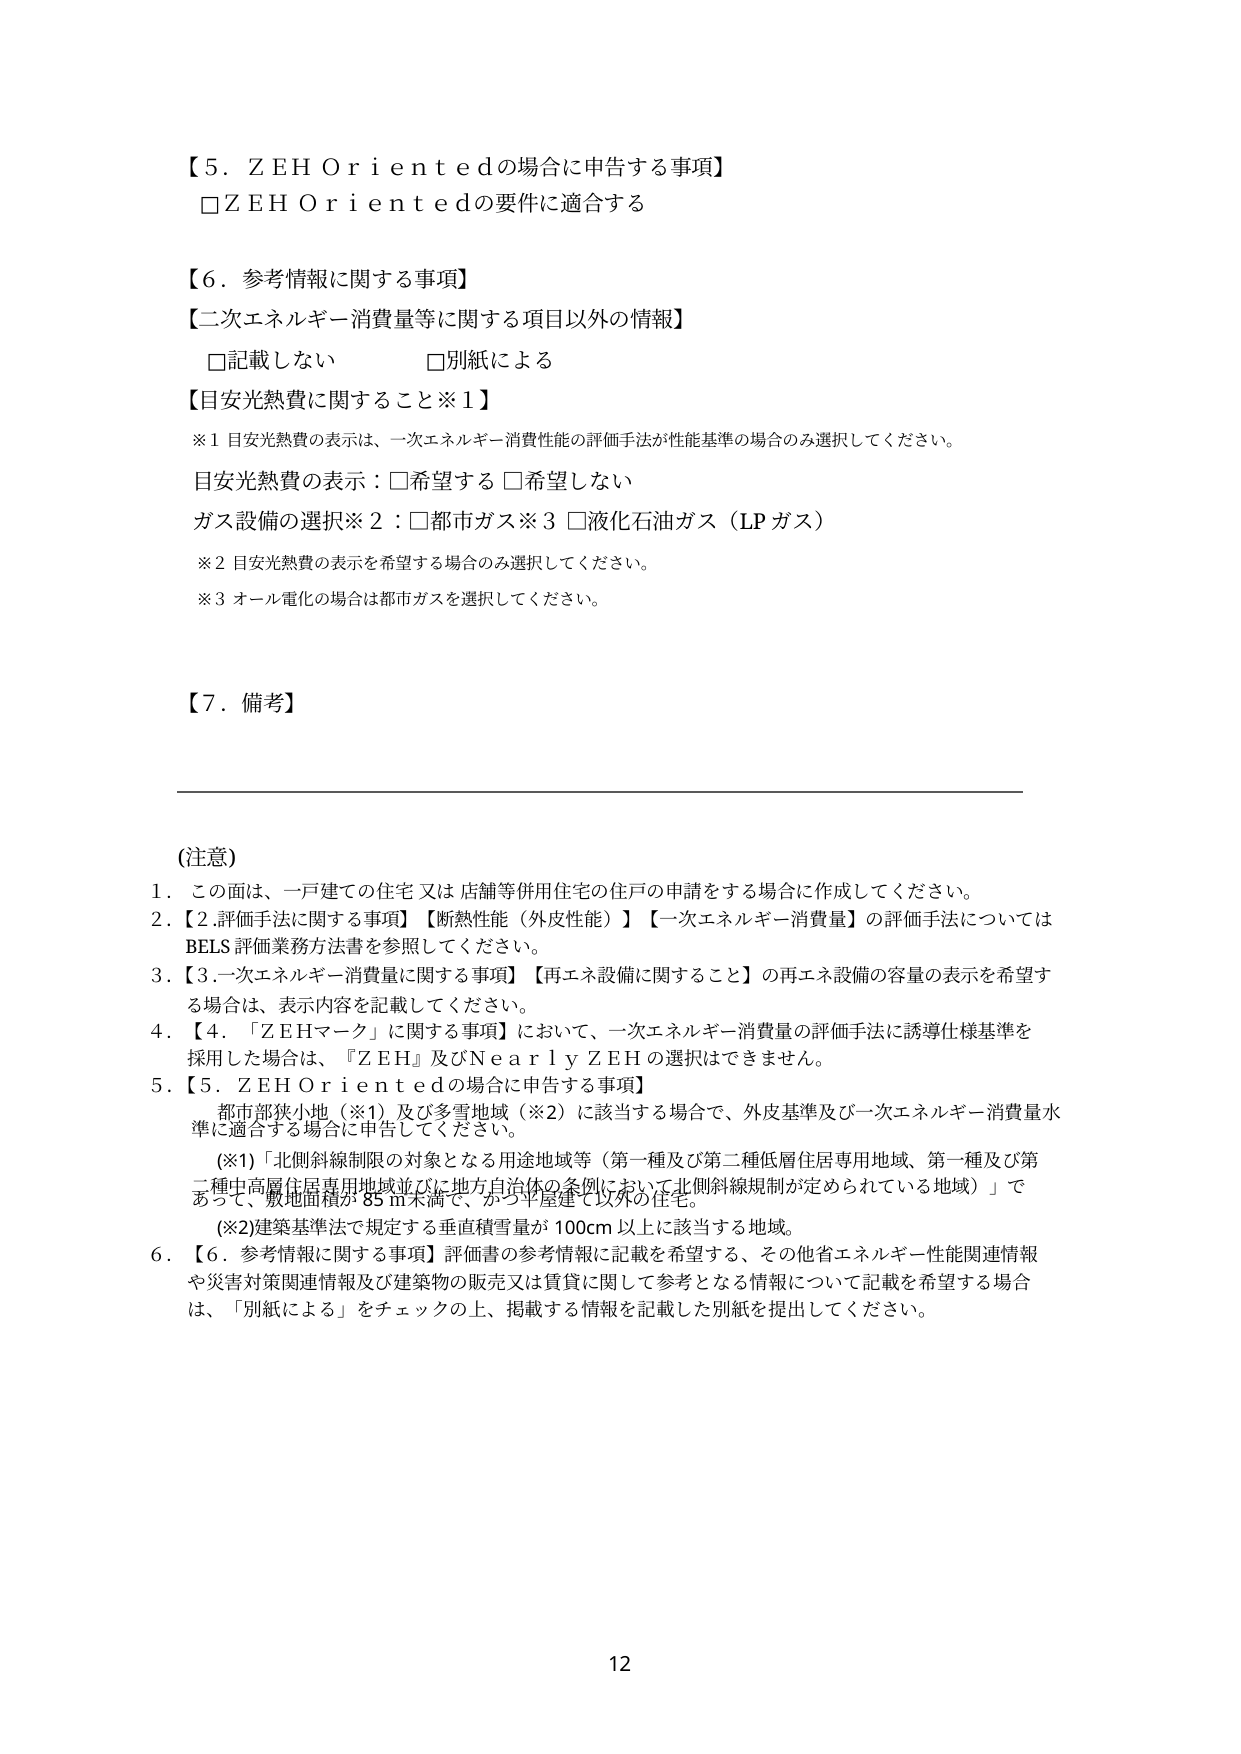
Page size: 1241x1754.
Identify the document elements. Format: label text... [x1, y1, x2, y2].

text ※２ 目安光熱費の表示を希望する場合のみ選択してください。 [198, 550, 1109, 574]
text 【６．参考情報に関する事項】 [177, 262, 1109, 293]
text ２. 【２.評価手法に関する事項】【断熱性能（外皮性能）】【一次エネルギー消費量】の評価手法についてはBELS評価業務方法書を参照してください。 [148, 904, 1057, 959]
text ３. 【３.一次エネルギー消費量に関する事項】【再エネ設備に関すること】の再エネ設備の容量の表示を希望する場合は、表示内容を記載してください。 [148, 961, 1054, 1018]
text ガス設備の選択※２：□都市ガス※３ □液化石油ガス（LPガス） [192, 504, 1109, 536]
text 都市部狭小地（※1）及び多雪地域（※2）に該当する場合で、外皮基準及び一次エネルギー消費量水 [217, 1098, 1109, 1125]
text (※1)「北側斜線制限の対象となる用途地域等（第一種及び第二種低層住居専用地域、第一種及び第 [217, 1139, 1109, 1175]
text 【二次エネルギー消費量等に関する項目以外の情報】 [177, 302, 1109, 334]
text 二種中高層住居専用地域並びに地方自治体の条例において北側斜線規制が定められている地域）」であって、敷地面積が 85 ㎡未満で、かつ平屋建て以外の住宅。 [191, 1182, 1045, 1212]
text ※３ オール電化の場合は都市ガスを選択してください。 [198, 586, 1109, 610]
text ６．【６．参考情報に関する事項】評価書の参考情報に記載を希望する、その他省エネルギー性能関連情報や災害対策関連情報及び建築物の販売又は賃貸に関して参考となる情報について記載を希望する場合は、「別紙による」をチェックの上、掲載する情報を記載した別紙を提出してください。 [148, 1240, 1048, 1322]
text 【５．ＺＥＨ Ｏｒｉｅｎｔｅｄの場合に申告する事項】 [177, 150, 1109, 182]
text １． この面は、一戸建ての住宅 又は 店舗等併用住宅の住戸の申請をする場合に作成してください。 [148, 877, 1109, 904]
text 採用した場合は、『ＺＥＨ』及びＮｅａｒｌｙ ＺＥＨ の選択はできません。 ５. 【５．ＺＥＨ Ｏｒｉｅｎｔｅｄの場合に申告する事項】 [148, 1044, 853, 1098]
text (※2)建築基準法で規定する垂直積雪量が 100cm 以上に該当する地域。 [217, 1212, 1109, 1240]
text ４．【４．「ＺＥＨマーク」に関する事項】において、一次エネルギー消費量の評価手法に誘導仕様基準を [148, 1021, 1109, 1043]
text 目安光熱費の表示：□希望する □希望しない [192, 464, 1109, 495]
text 【目安光熱費に関すること※１】 [177, 383, 1109, 415]
text □ＺＥＨ Ｏｒｉｅｎｔｅｄの要件に適合する [199, 187, 1109, 218]
text 【７．備考】 [177, 687, 1109, 718]
text ※１ 目安光熱費の表示は、一次エネルギー消費性能の評価手法が性能基準の場合のみ選択してください。 [192, 427, 1109, 451]
text □記載しない □別紙による [206, 343, 1109, 374]
text 準に適合する場合に申告してください。 [191, 1125, 1109, 1139]
text (注意) [177, 840, 1109, 871]
